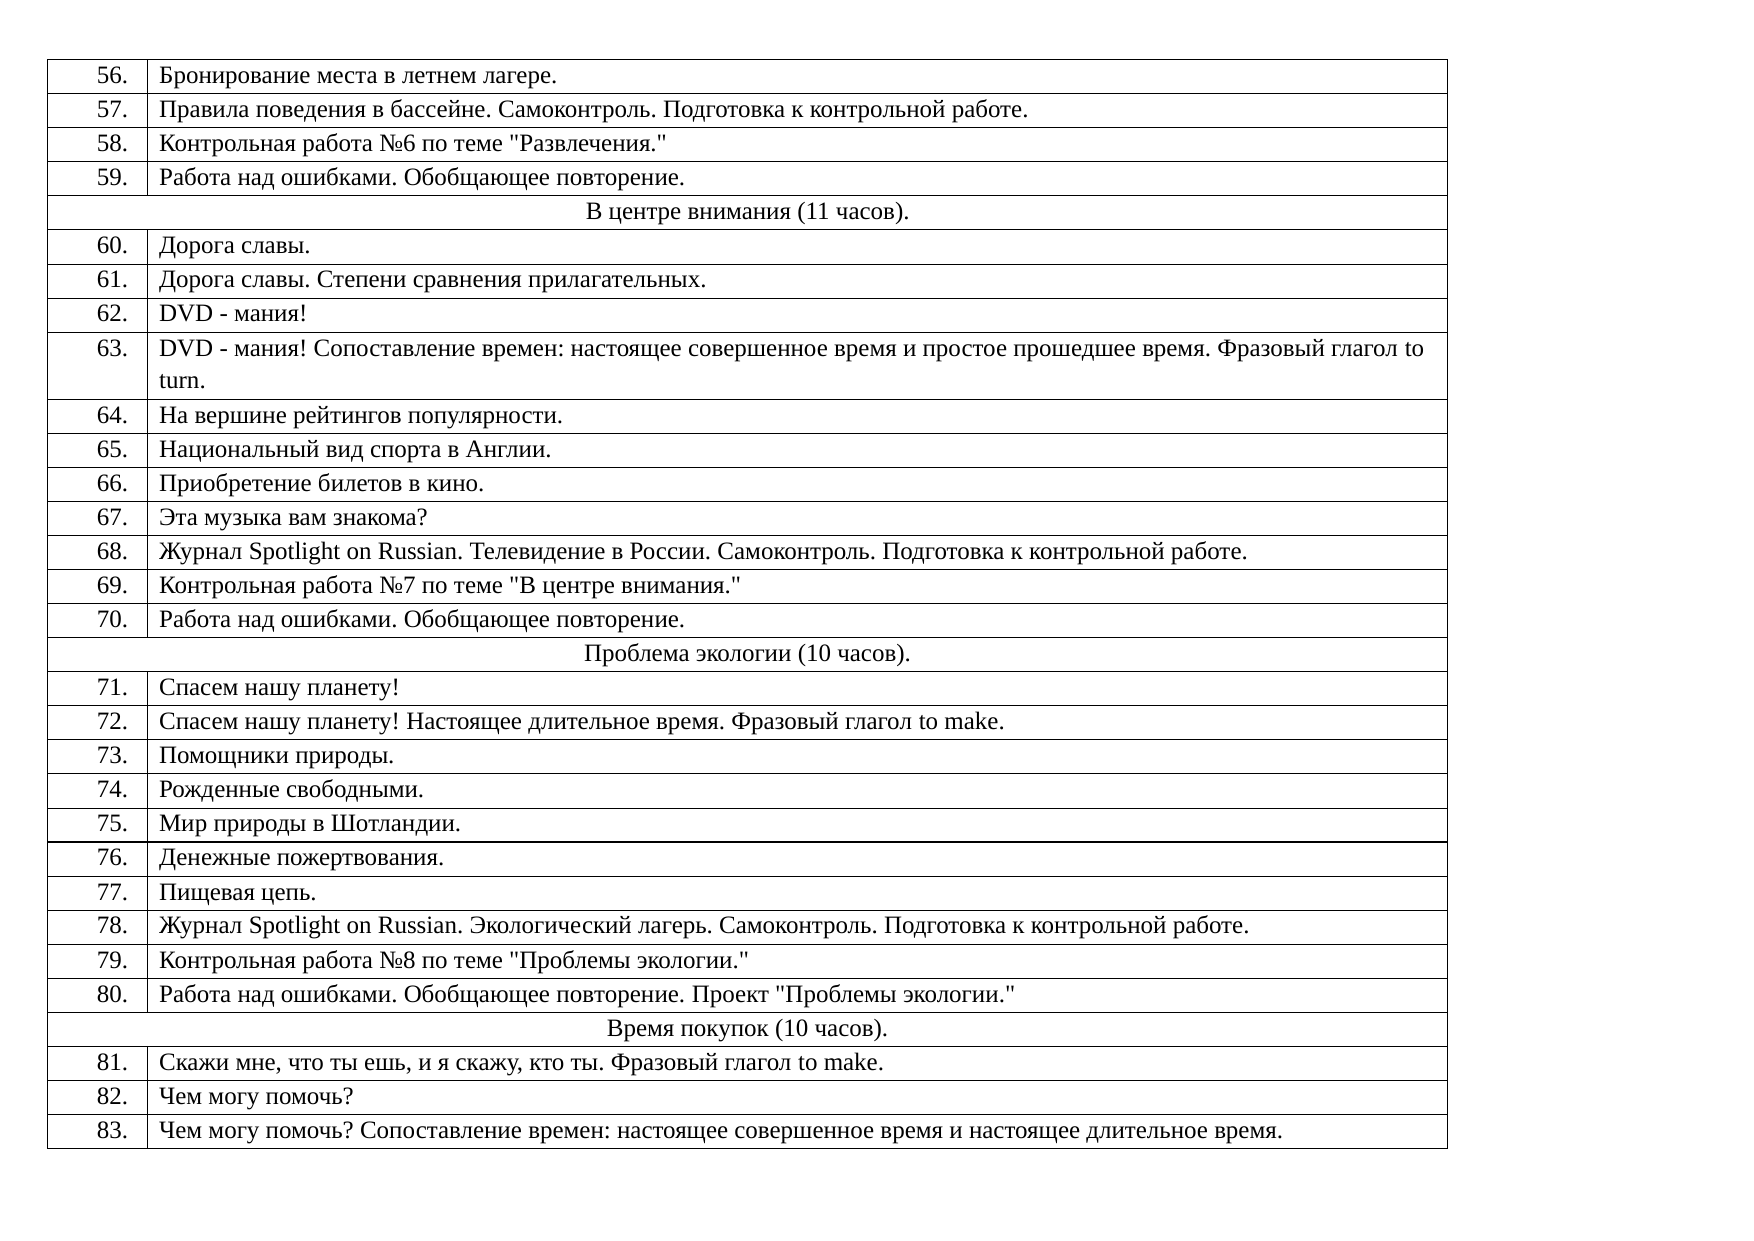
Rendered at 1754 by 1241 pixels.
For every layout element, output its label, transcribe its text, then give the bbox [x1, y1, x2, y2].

table_cell [48, 434, 147, 467]
table_cell [48, 299, 147, 332]
table_cell [48, 230, 147, 263]
table_cell [48, 536, 147, 569]
table_cell [48, 604, 147, 637]
table_cell [48, 333, 147, 399]
table_cell Бронирование места в летнем лагере. [148, 60, 1447, 93]
table_cell Журнал Spotlight on Russian. Экологический лагерь. Самоконтроль. Подготовка к контрольной работе. [148, 911, 1447, 944]
table_cell Контрольная работа №8 по теме "Проблемы экологии." [148, 945, 1447, 978]
table_cell Приобретение билетов в кино. [148, 468, 1447, 501]
table_cell DVD - мания! [148, 299, 1447, 332]
table_cell [48, 468, 147, 501]
table_cell [48, 1047, 147, 1080]
table_cell Чем могу помочь? Сопоставление времен: настоящее совершенное время и настоящее длительное время. [148, 1115, 1447, 1148]
table_cell [48, 877, 147, 909]
table_cell [48, 128, 147, 161]
table_cell Рожденные свободными. [148, 774, 1447, 807]
table_cell [48, 502, 147, 535]
table_cell [48, 843, 147, 876]
table_cell [48, 706, 147, 739]
table_cell [48, 94, 147, 127]
table_cell Пищевая цепь. [148, 877, 1447, 909]
table_cell Работа над ошибками. Обобщающее повторение. Проект "Проблемы экологии." [148, 979, 1447, 1012]
table_cell Работа над ошибками. Обобщающее повторение. [148, 162, 1447, 195]
table_cell В центре внимания (11 часов). [48, 196, 1447, 229]
table_cell Денежные пожертвования. [148, 843, 1447, 876]
table_cell Спасем нашу планету! Настоящее длительное время. Фразовый глагол to make. [148, 706, 1447, 739]
table_cell [48, 162, 147, 195]
table_cell [48, 60, 147, 93]
table_cell [48, 672, 147, 705]
table_cell Работа над ошибками. Обобщающее повторение. [148, 604, 1447, 637]
table_cell [48, 945, 147, 978]
table_cell Скажи мне, что ты ешь, и я скажу, кто ты. Фразовый глагол to make. [148, 1047, 1447, 1080]
table_cell Дорога славы. [148, 230, 1447, 263]
table_cell Дорога славы. Степени сравнения прилагательных. [148, 265, 1447, 297]
table_cell Журнал Spotlight on Russian. Телевидение в России. Самоконтроль. Подготовка к контрольной работе. [148, 536, 1447, 569]
table_cell [48, 265, 147, 297]
table_cell Чем могу помочь? [148, 1081, 1447, 1114]
table_cell Контрольная работа №6 по теме "Развлечения." [148, 128, 1447, 161]
table_cell Спасем нашу планету! [148, 672, 1447, 705]
table_cell [48, 979, 147, 1012]
table_cell Проблема экологии (10 часов). [48, 638, 1447, 671]
table_cell Мир природы в Шотландии. [148, 809, 1447, 841]
table_cell [48, 400, 147, 433]
table_cell На вершине рейтингов популярности. [148, 400, 1447, 433]
table_cell [48, 809, 147, 841]
table_cell [48, 1115, 147, 1148]
table_cell Национальный вид спорта в Англии. [148, 434, 1447, 467]
table_cell DVD - мания! Сопоставление времен: настоящее совершенное время и простое прошедшее время. Фразовый глагол to turn. [148, 333, 1447, 399]
table_cell [48, 1081, 147, 1114]
table_cell [48, 740, 147, 773]
table_cell Правила поведения в бассейне. Самоконтроль. Подготовка к контрольной работе. [148, 94, 1447, 127]
table_cell [48, 570, 147, 603]
table_cell Помощники природы. [148, 740, 1447, 773]
table_cell Эта музыка вам знакома? [148, 502, 1447, 535]
table_cell [48, 774, 147, 807]
table_cell [48, 911, 147, 944]
table_cell Время покупок (10 часов). [48, 1013, 1447, 1046]
table_cell Контрольная работа №7 по теме "В центре внимания." [148, 570, 1447, 603]
